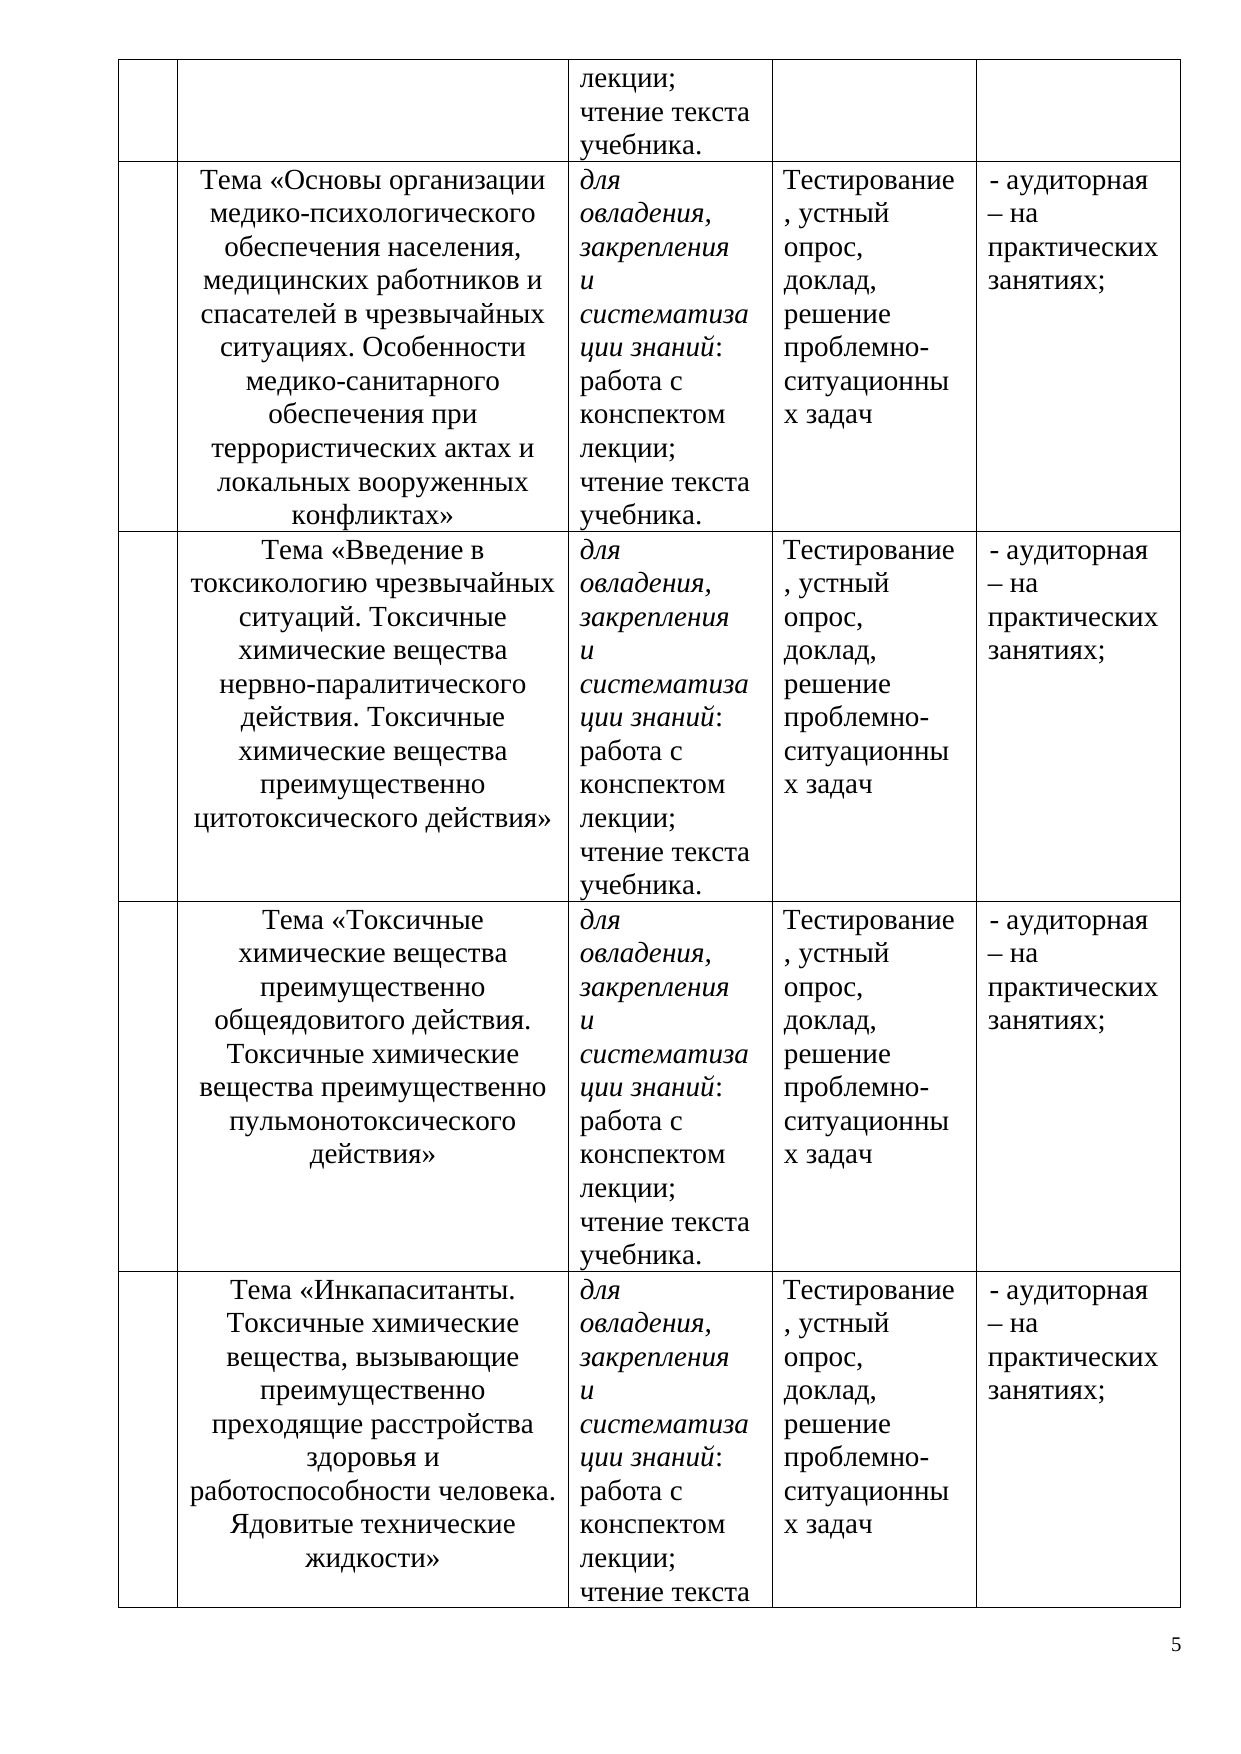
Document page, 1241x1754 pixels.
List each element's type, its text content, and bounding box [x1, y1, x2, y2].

table_cell [119, 1272, 177, 1607]
table_cell - аудиторная – на практических занятиях; [977, 532, 1180, 901]
table_cell [119, 60, 177, 161]
table_cell Тестирование, устный опрос, доклад, решение проблемно-ситуационных задач [773, 902, 976, 1271]
table_cell Тестирование, устный опрос, доклад, решение проблемно-ситуационных задач [773, 532, 976, 901]
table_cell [178, 1272, 568, 1607]
table_cell [119, 902, 177, 1271]
table_cell [119, 162, 177, 531]
table_cell Тема «Введение в токсикологию чрезвычайных ситуаций. Токсичные химические вещества нервно-паралитического действия. Токсичные химические вещества преимущественно цитотоксического действия» [178, 532, 568, 901]
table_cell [773, 1272, 976, 1607]
table_cell - аудиторная – на практических занятиях; [977, 902, 1180, 1271]
table_cell Тема «Токсичные химические вещества преимущественно общеядовитого действия. Токсичные химические вещества преимущественно пульмонотоксического действия» [178, 902, 568, 1271]
table_cell [119, 532, 177, 901]
table_cell - аудиторная – на практических занятиях; [977, 162, 1180, 531]
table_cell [977, 1272, 1180, 1607]
table_cell Тестирование, устный опрос, доклад, решение проблемно-ситуационных задач [773, 162, 976, 531]
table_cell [569, 1272, 772, 1607]
table_cell Тема «Основы организации медико-психологического обеспечения населения, медицинских работников и спасателей в чрезвычайных ситуациях. Особенности медико-санитарного обеспечения при террористических актах и локальных вооруженных конфликтах» [178, 162, 568, 531]
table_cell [773, 60, 976, 161]
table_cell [977, 60, 1180, 161]
table_cell для овладения, закрепления и систематизации знаний: работа с конспектом лекции; чтение текста учебника. [569, 162, 772, 531]
table_cell для овладения, закрепления и систематизации знаний: работа с конспектом лекции; чтение текста учебника. [569, 902, 772, 1271]
table_cell для овладения, закрепления и систематизации знаний: работа с конспектом лекции; чтение текста учебника. [569, 532, 772, 901]
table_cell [178, 60, 568, 161]
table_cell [569, 60, 772, 161]
